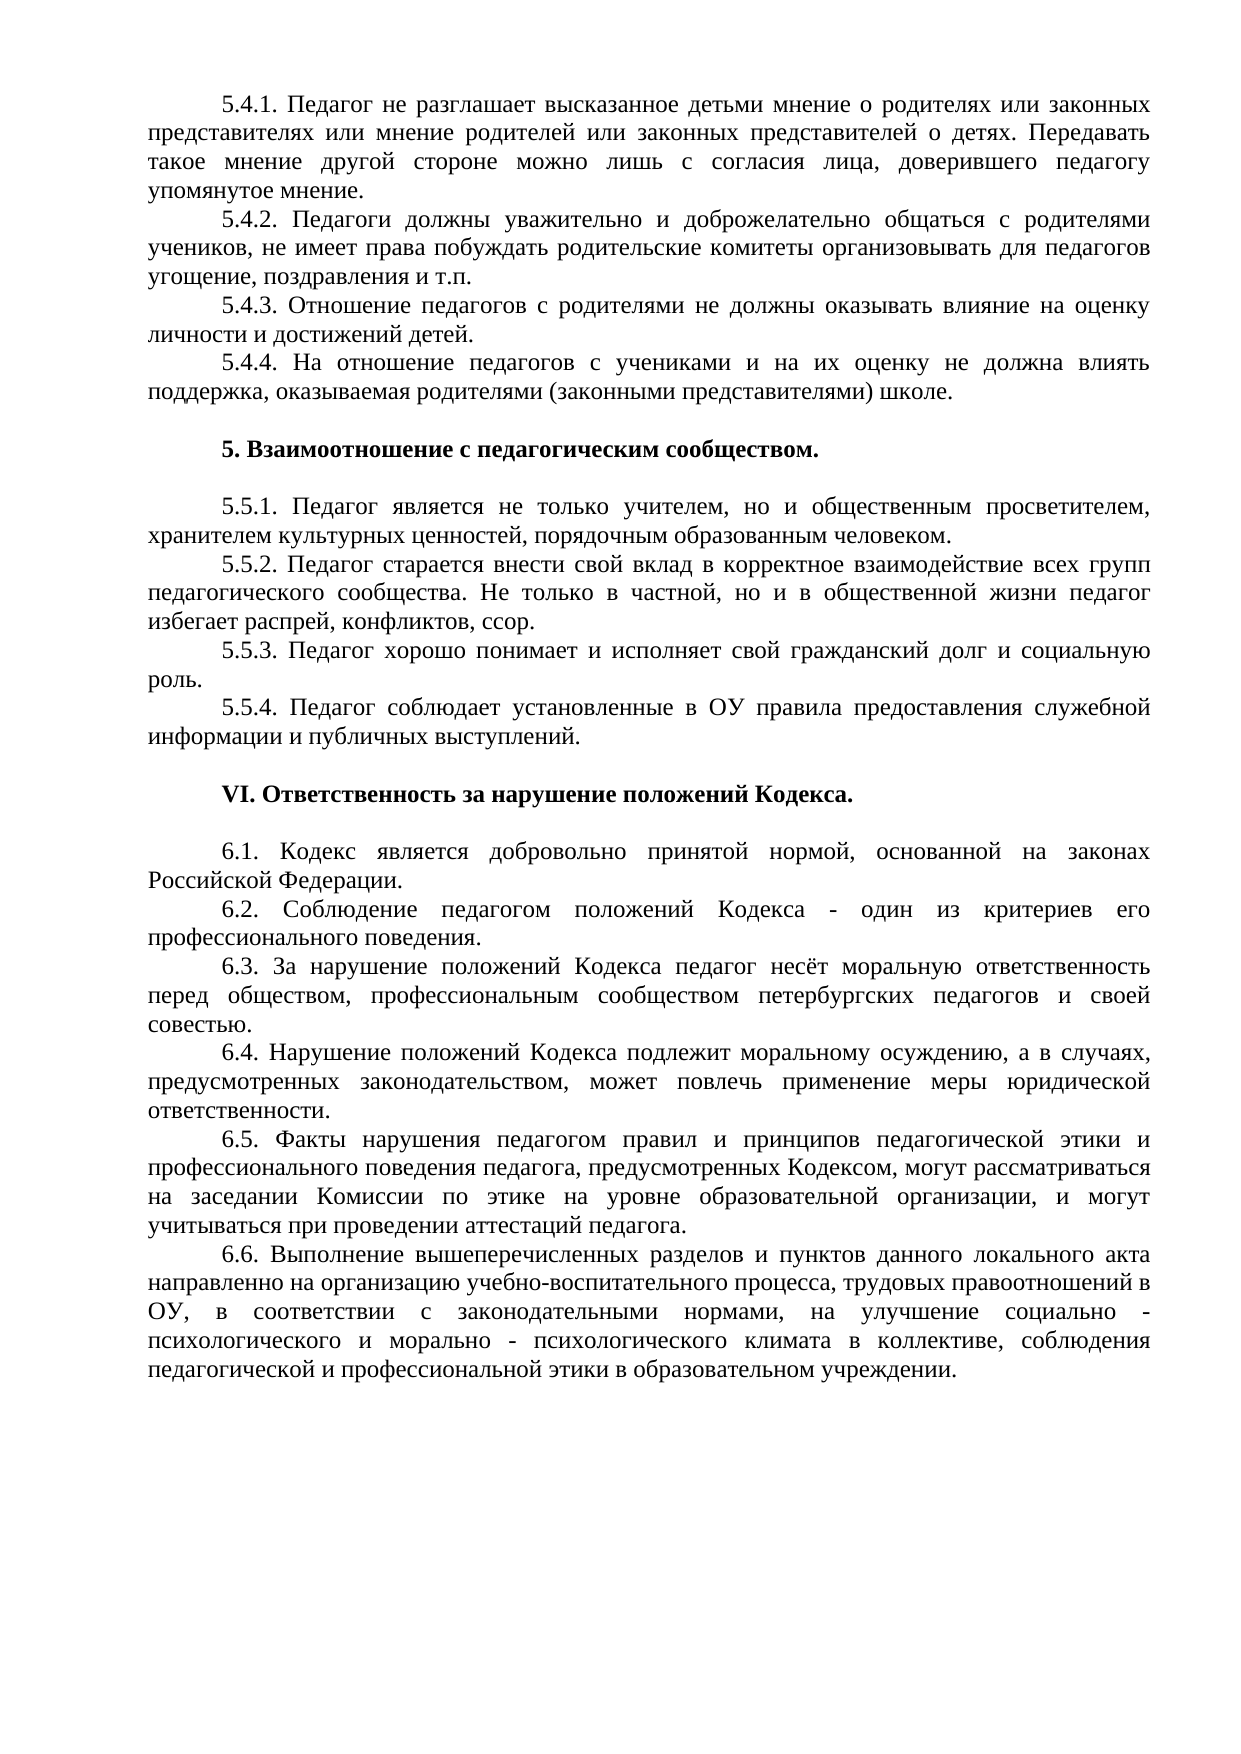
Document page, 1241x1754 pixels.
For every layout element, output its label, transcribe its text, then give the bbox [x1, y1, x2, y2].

text 6.1. Кодекс является добровольно принятой нормой, основанной на законах Российской Федерации. [148, 836, 1152, 894]
text 5.5.2. Педагог старается внести свой вклад в корректное взаимодействие всех групп педагогического сообщества. Не только в частной, но и в общественной жизни педагог избегает распрей, конфликтов, ссор. [148, 549, 1152, 635]
text 5.4.1. Педагог не разглашает высказанное детьми мнение о родителях или законных представителях или мнение родителей или законных представителей о детях. Передавать такое мнение другой стороне можно лишь с согласия лица, доверившего педагогу упомянутое мнение. [148, 89, 1152, 204]
text 6.3. За нарушение положений Кодекса педагог несёт моральную ответственность перед обществом, профессиональным сообществом петербургских педагогов и своей совестью. [148, 951, 1152, 1037]
text VI. Ответственность за нарушение положений Кодекса. [148, 779, 1152, 807]
text 5.4.4. На отношение педагогов с учениками и на их оценку не должна влиять поддержка, оказываемая родителями (законными представителями) школе. [148, 347, 1152, 405]
text 6.6. Выполнение вышеперечисленных разделов и пунктов данного локального акта направленно на организацию учебно-воспитательного процесса, трудовых правоотношений в ОУ, в соответствии с законодательными нормами, на улучшение социально - психологического и морально - психологического климата в коллективе, соблюдения педагогической и профессиональной этики в образовательном учреждении. [148, 1239, 1152, 1382]
text 5.4.2. Педагоги должны уважительно и доброжелательно общаться с родителями учеников, не имеет права побуждать родительские комитеты организовывать для педагогов угощение, поздравления и т.п. [148, 204, 1152, 290]
text 5.4.3. Отношение педагогов с родителями не должны оказывать влияние на оценку личности и достижений детей. [148, 290, 1152, 347]
text 5. Взаимоотношение с педагогическим сообществом. [148, 434, 1152, 462]
text 5.5.1. Педагог является не только учителем, но и общественным просветителем, хранителем культурных ценностей, порядочным образованным человеком. [148, 491, 1152, 549]
text 5.5.3. Педагог хорошо понимает и исполняет свой гражданский долг и социальную роль. [148, 635, 1152, 692]
text 6.4. Нарушение положений Кодекса подлежит моральному осуждению, а в случаях, предусмотренных законодательством, может повлечь применение меры юридической ответственности. [148, 1037, 1152, 1124]
text 6.5. Факты нарушения педагогом правил и принципов педагогической этики и профессионального поведения педагога, предусмотренных Кодексом, могут рассматриваться на заседании Комиссии по этике на уровне образовательной организации, и могут учитываться при проведении аттестаций педагога. [148, 1124, 1152, 1239]
text 5.5.4. Педагог соблюдает установленные в ОУ правила предоставления служебной информации и публичных выступлений. [148, 692, 1152, 750]
text 6.2. Соблюдение педагогом положений Кодекса - один из критериев его профессионального поведения. [148, 894, 1152, 951]
